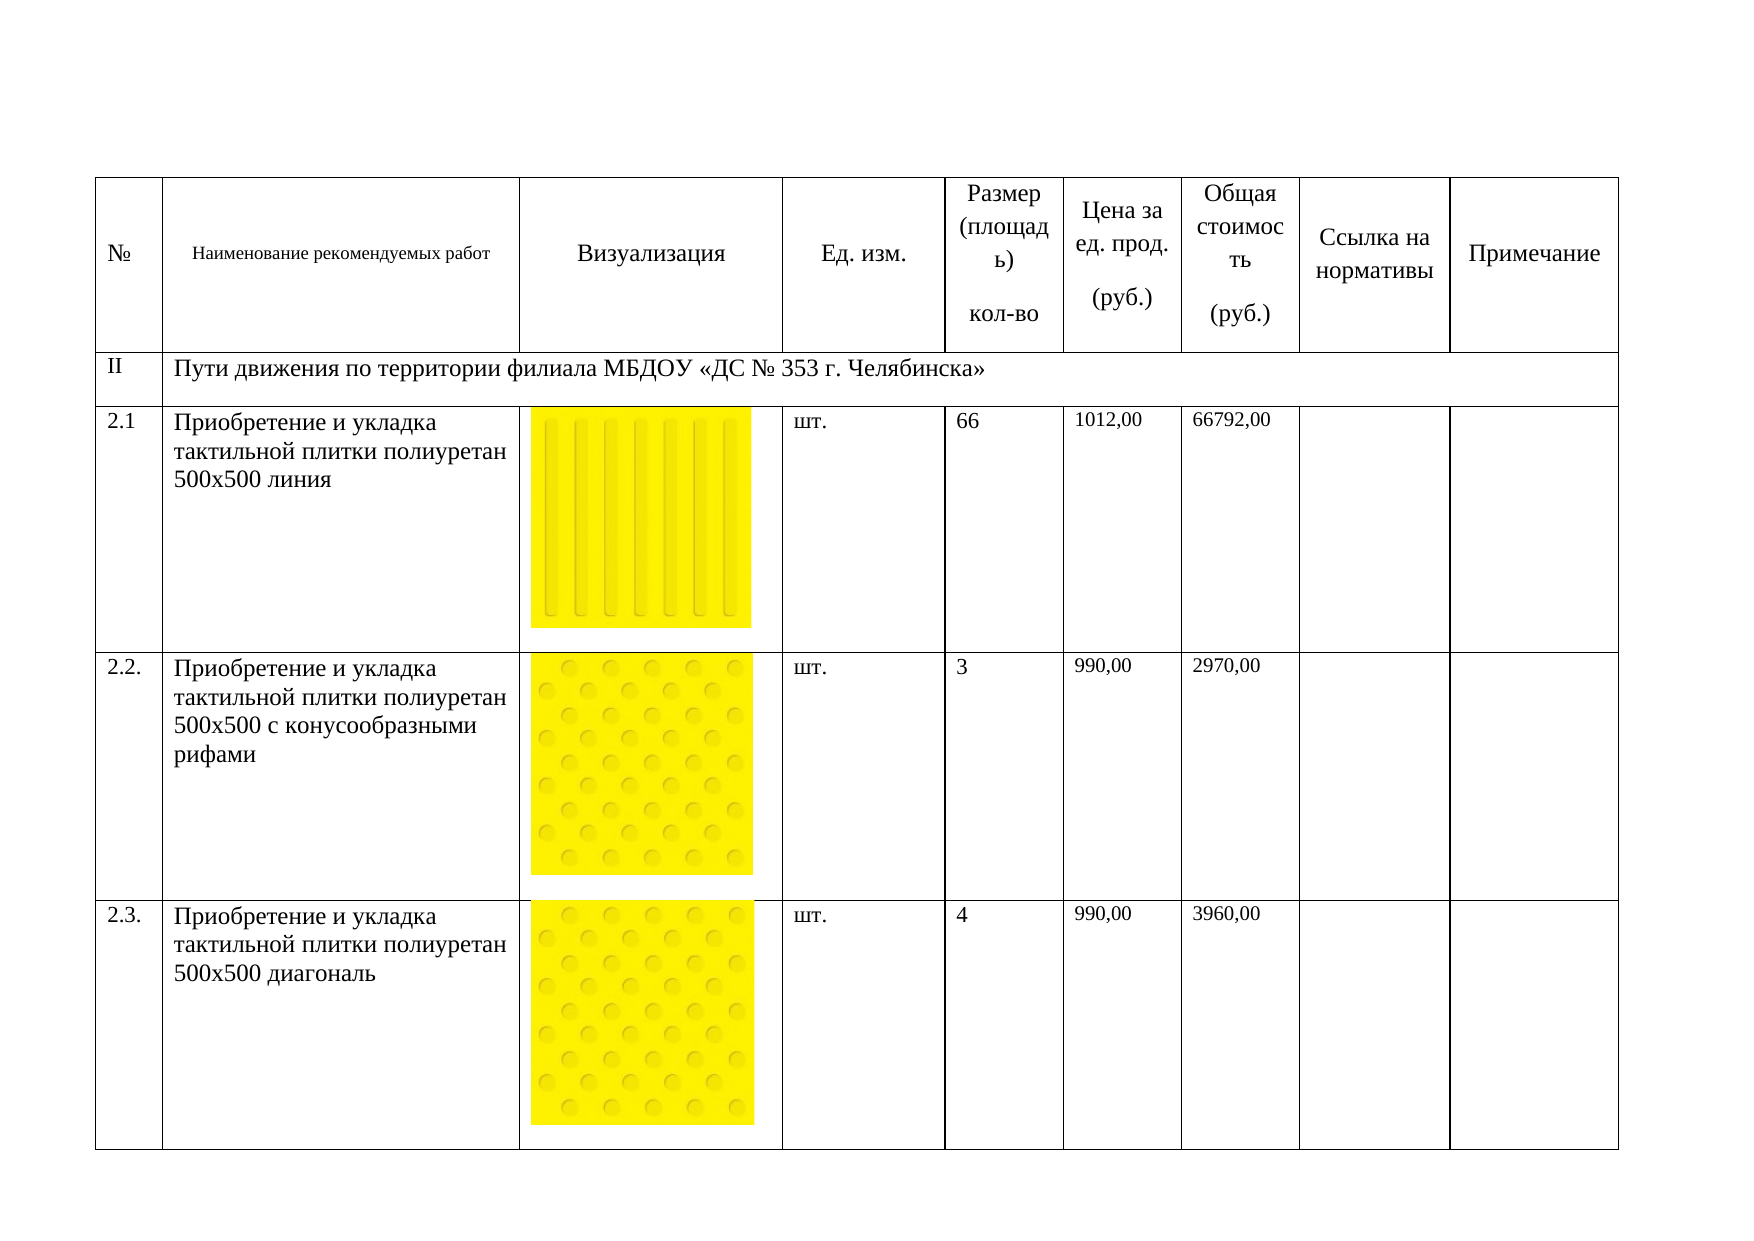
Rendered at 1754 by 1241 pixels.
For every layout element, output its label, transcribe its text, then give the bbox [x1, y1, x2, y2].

table_cell 66 [946, 407, 1063, 652]
table_cell [1300, 653, 1449, 900]
table_cell [1451, 653, 1618, 900]
table_cell шт. [783, 407, 944, 652]
table_cell 66792,00 [1182, 407, 1299, 652]
table_header Ед. изм. [783, 178, 944, 352]
table_cell шт. [783, 653, 944, 900]
table_cell II [96, 353, 162, 406]
table_cell 2970,00 [1182, 653, 1299, 900]
table_cell 2.1 [96, 407, 162, 652]
table_cell шт. [783, 901, 944, 1149]
table_cell 3960,00 [1182, 901, 1299, 1149]
table_cell Приобретение и укладка тактильной плитки полиуретан 500x500 линия [163, 407, 519, 652]
table_cell [1451, 407, 1618, 652]
table_cell 990,00 [1064, 901, 1181, 1149]
table_cell 2.2. [96, 653, 162, 900]
table_header Примечание [1451, 178, 1618, 352]
table_cell [520, 653, 782, 900]
picture [531, 407, 752, 628]
picture [531, 900, 755, 1125]
table_cell Приобретение и укладка тактильной плитки полиуретан 500x500 диагональ [163, 901, 519, 1149]
table_cell Приобретение и укладка тактильной плитки полиуретан 500x500 с конусообразными рифами [163, 653, 519, 900]
table_cell 1012,00 [1064, 407, 1181, 652]
table_header Ссылка на нормативы [1300, 178, 1449, 352]
table_header Визуализация [520, 178, 782, 352]
table_header № [96, 178, 162, 352]
table_header Общая стоимость (руб.) [1182, 178, 1299, 352]
table_cell [1300, 901, 1449, 1149]
table_cell 2.3. [96, 901, 162, 1149]
table_cell [520, 407, 782, 652]
table_cell 3 [946, 653, 1063, 900]
table_header Цена за ед. прод. (руб.) [1064, 178, 1181, 352]
table_cell 990,00 [1064, 653, 1181, 900]
table_cell [1300, 407, 1449, 652]
table_header Наименование рекомендуемых работ [163, 178, 519, 352]
table_cell [520, 901, 782, 1149]
table_cell [1451, 901, 1618, 1149]
table_header Размер (площадь) кол-во [946, 178, 1063, 352]
picture [531, 653, 753, 875]
table_cell 4 [946, 901, 1063, 1149]
table_cell Пути движения по территории филиала МБДОУ «ДС № 353 г. Челябинска» [163, 353, 1618, 406]
